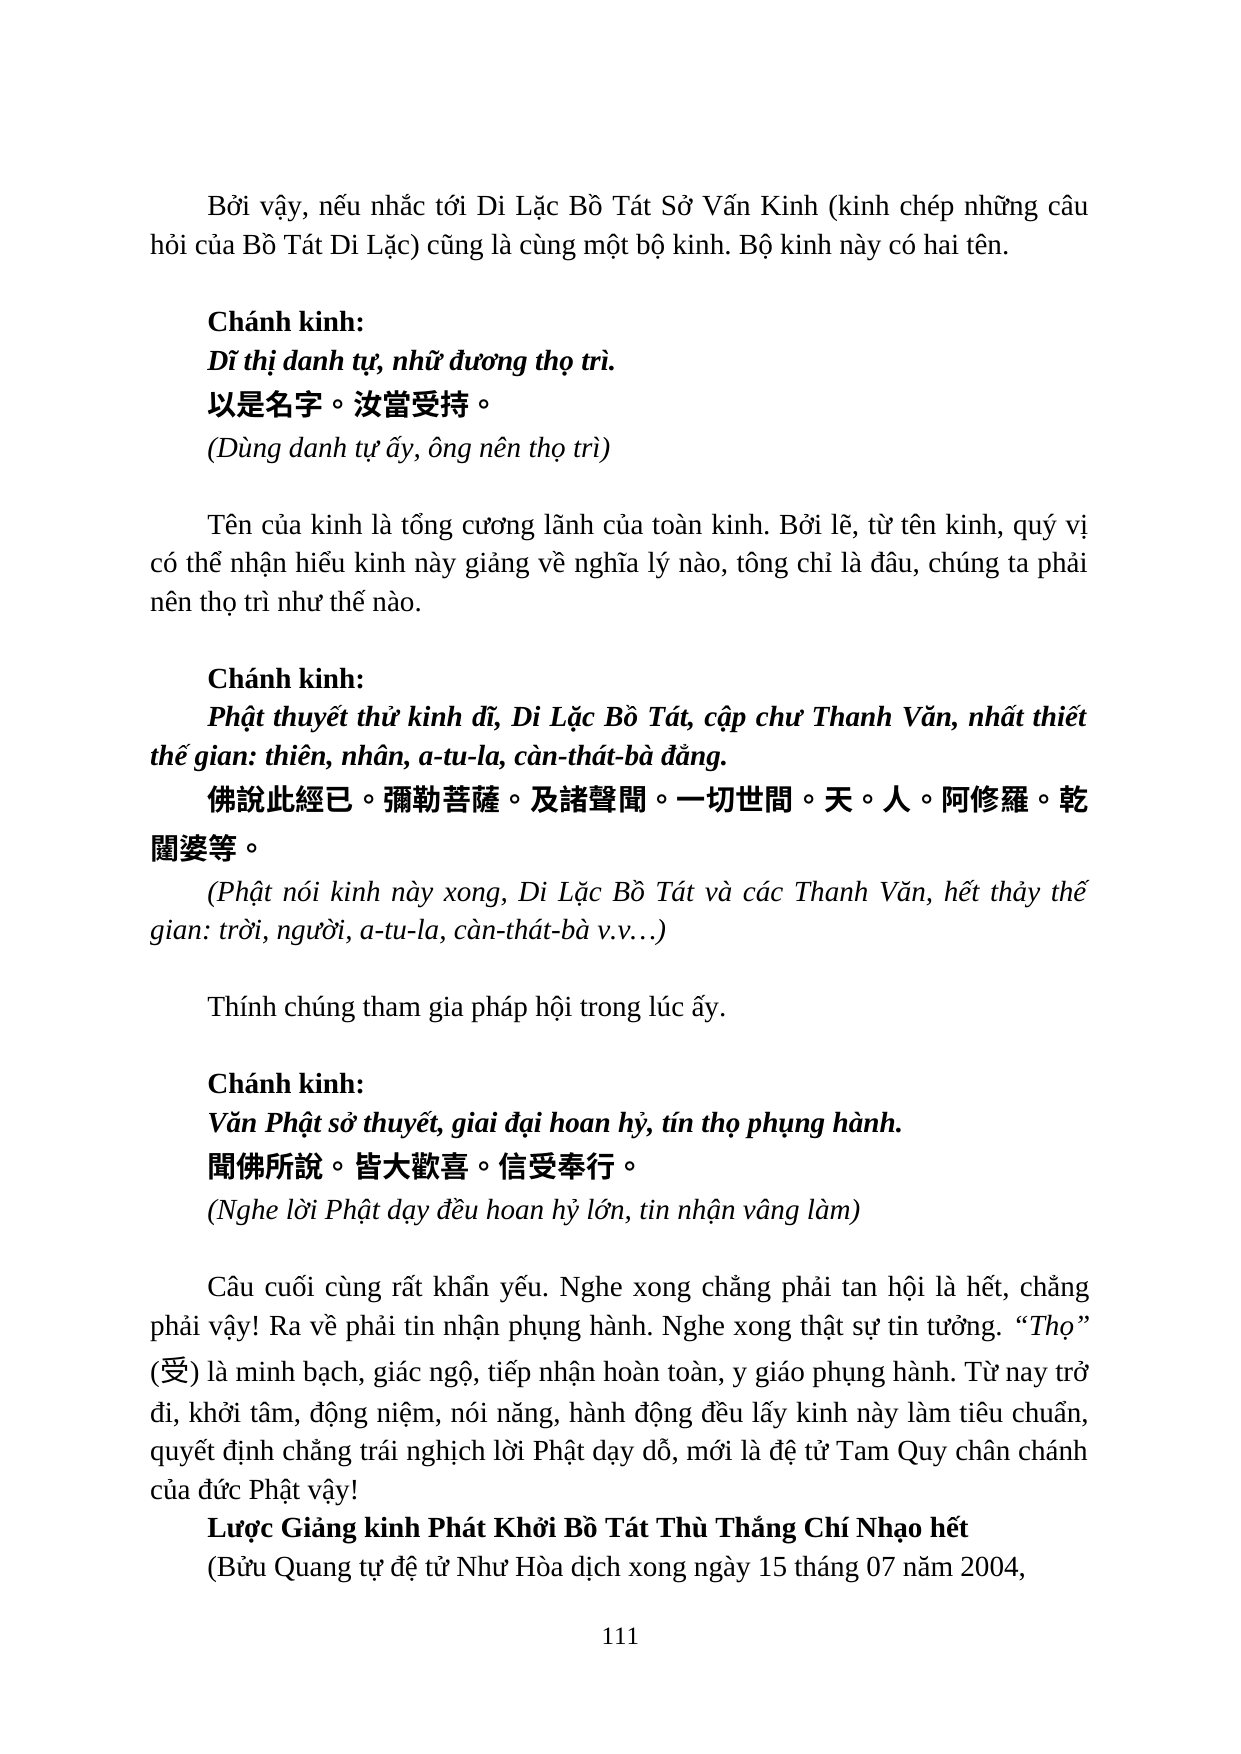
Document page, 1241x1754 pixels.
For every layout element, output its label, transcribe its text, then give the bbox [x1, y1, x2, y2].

text 聞佛所說。皆大歡喜。信受奉行。 [150, 1143, 1090, 1186]
text (Bửu Quang tự đệ tử Như Hòa dịch xong ngày 15 tháng 07 năm 2004, [150, 1549, 1090, 1582]
text Chánh kinh: [150, 304, 1090, 338]
text Câu cuối cùng rất khẩn yếu. Nghe xong chẳng phải tan hội là hết, chẳng phải vậy! Ra về phải tin nhận phụng hành. Nghe xong thật sự tin tưởng. “Thọ” (受) là minh bạch, giác ngộ, tiếp nhận hoàn toàn, y giáo phụng hành. Từ nay trở đi, khởi tâm, động niệm, nói năng, hành động đều lấy kinh này làm tiêu chuẩn, quyết định chẳng trái nghịch lời Phật dạy dỗ, mới là đệ tử Tam Quy chân chánh của đức Phật vậy! [150, 1269, 1090, 1505]
text Chánh kinh: [150, 1066, 1090, 1100]
text Thính chúng tham gia pháp hội trong lúc ấy. [150, 989, 1090, 1023]
text Dĩ thị danh tự, nhữ đương thọ trì. [150, 343, 1090, 376]
text Phật thuyết thử kinh dĩ, Di Lặc Bồ Tát, cập chư Thanh Văn, nhất thiết thế gian: thiên, nhân, a-tu-la, càn-thát-bà đẳng. [150, 699, 1090, 772]
text Chánh kinh: [150, 661, 1090, 694]
text Bởi vậy, nếu nhắc tới Di Lặc Bồ Tát Sở Vấn Kinh (kinh chép những câu hỏi của Bồ Tát Di Lặc) cũng là cùng một bộ kinh. Bộ kinh này có hai tên. [150, 188, 1090, 261]
text Lược Giảng kinh Phát Khởi Bồ Tát Thù Thắng Chí Nhạo hết [150, 1510, 1090, 1544]
text 佛說此經已。彌勒菩薩。及諸聲聞。一切世間。天。人。阿修羅。乾闥婆等。 [150, 777, 1090, 867]
text 以是名字。汝當受持。 [150, 381, 1090, 423]
text (Phật nói kinh này xong, Di Lặc Bồ Tát và các Thanh Văn, hết thảy thế gian: trời, người, a-tu-la, càn-thát-bà v.v…) [150, 874, 1090, 946]
text Văn Phật sở thuyết, giai đại hoan hỷ, tín thọ phụng hành. [150, 1105, 1090, 1138]
text (Dùng danh tự ấy, ông nên thọ trì) [150, 430, 1090, 463]
text (Nghe lời Phật dạy đều hoan hỷ lớn, tin nhận vâng làm) [150, 1192, 1090, 1226]
text Tên của kinh là tổng cương lãnh của toàn kinh. Bởi lẽ, từ tên kinh, quý vị có thể nhận hiểu kinh này giảng về nghĩa lý nào, tông chỉ là đâu, chúng ta phải nên thọ trì như thế nào. [150, 507, 1090, 617]
